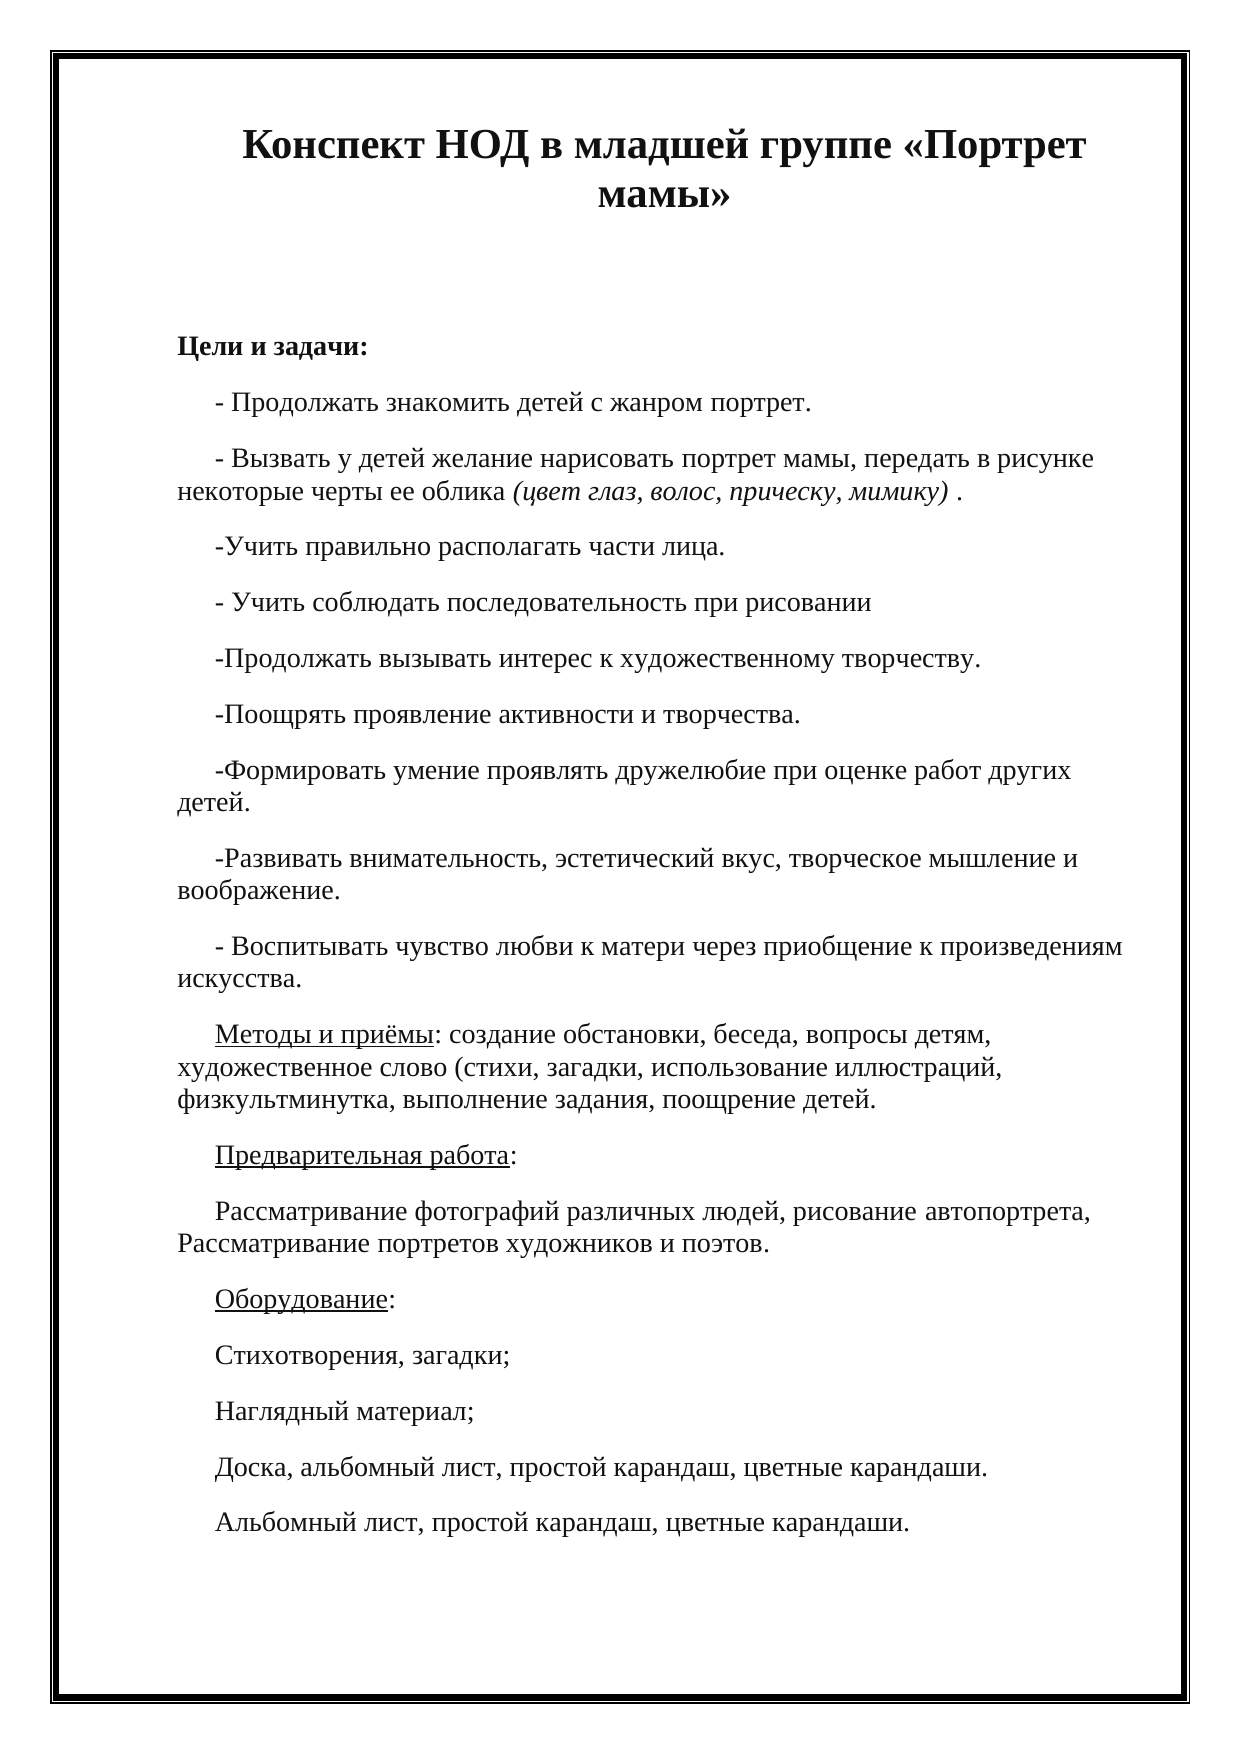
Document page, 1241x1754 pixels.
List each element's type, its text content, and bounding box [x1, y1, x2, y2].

text -Учить правильно располагать части лица. [177, 529, 1152, 562]
text - Вызвать у детей желание нарисовать портрет мамы, передать в рисунке некоторые черты ее облика (цвет глаз, волос, прическу, мимику) . [177, 441, 1152, 506]
text Наглядный материал; [177, 1394, 1152, 1426]
text - Продолжать знакомить детей с жанром портрет. [177, 385, 1152, 418]
text - Воспитывать чувство любви к матери через приобщение к произведениям искусства. [177, 929, 1152, 994]
text Методы и приёмы: создание обстановки, беседа, вопросы детям, художественное слово (стихи, загадки, использование иллюстраций, физкультминутка, выполнение задания, поощрение детей. [177, 1017, 1152, 1114]
text -Формировать умение проявлять дружелюбие при оценке работ других детей. [177, 753, 1152, 817]
text -Продолжать вызывать интерес к художественному творчеству. [177, 641, 1152, 673]
text Оборудование: [177, 1282, 1152, 1314]
text Предварительная работа: [177, 1138, 1152, 1170]
text Конспект НОД в младшей группе «Портрет мамы» [177, 118, 1152, 216]
text - Учить соблюдать последовательность при рисовании [177, 585, 1152, 618]
text -Поощрять проявление активности и творчества. [177, 697, 1152, 729]
text Цели и задачи: [177, 329, 1152, 362]
text Доска, альбомный лист, простой карандаш, цветные карандаши. [177, 1449, 1152, 1482]
text -Развивать внимательность, эстетический вкус, творческое мышление и воображение. [177, 841, 1152, 906]
text Стихотворения, загадки; [177, 1338, 1152, 1370]
text Рассматривание фотографий различных людей, рисование автопортрета, Рассматривание портретов художников и поэтов. [177, 1194, 1152, 1259]
text Альбомный лист, простой карандаш, цветные карандаши. [177, 1505, 1152, 1538]
